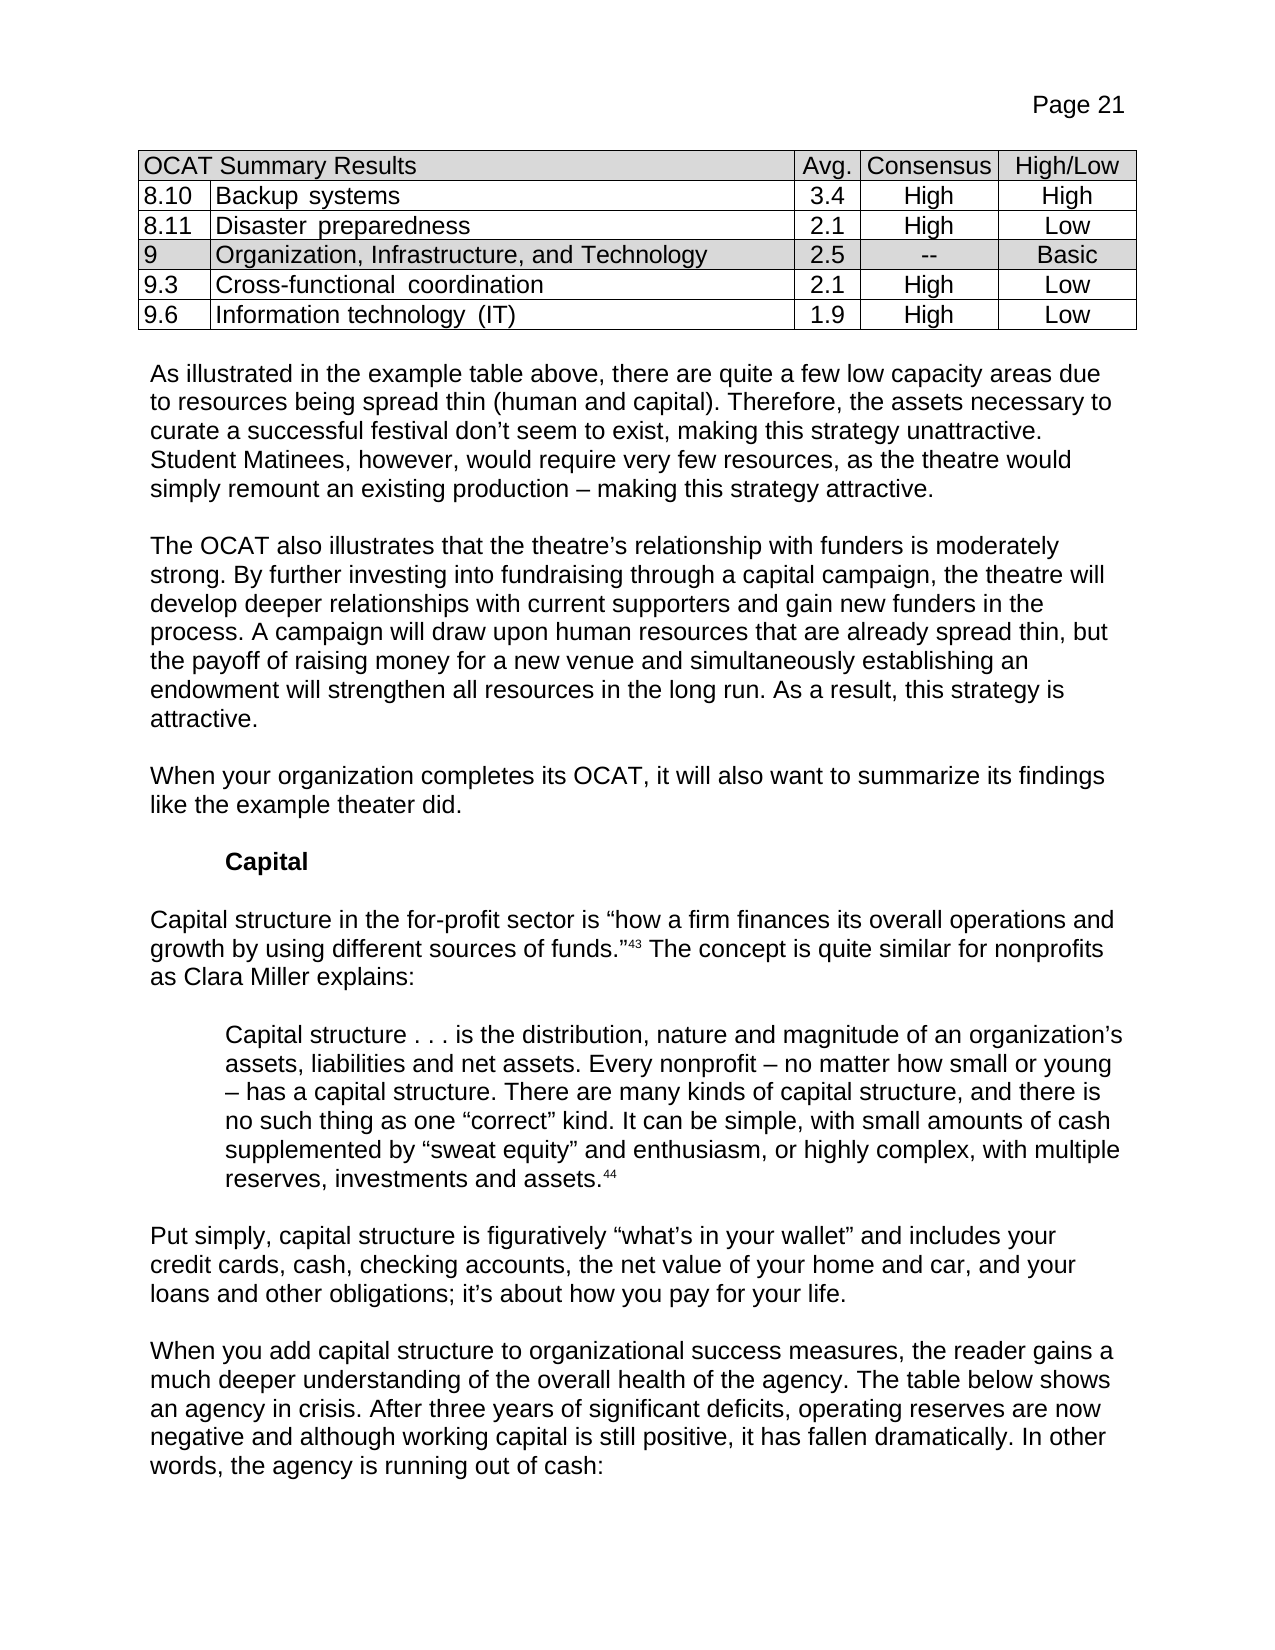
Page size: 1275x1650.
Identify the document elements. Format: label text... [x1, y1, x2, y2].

table_cell -- [861, 240, 998, 269]
table_cell Low [999, 300, 1136, 329]
subtitle Capital [225, 847, 1125, 876]
table_cell 9 [139, 240, 210, 269]
table_cell High [861, 211, 998, 239]
text As illustrated in the example table above, there are quite a few low capacity areas due to resources being spread thin (human and capital). Therefore, the assets necessary to curate a successful festival don’t seem to exist, making this strategy unattractive. Student Matinees, however, would require very few resources, as the theatre would simply remount an existing production – making this strategy attractive. [150, 358, 1125, 502]
table_header Consensus [861, 151, 998, 180]
table_cell 2.1 [795, 211, 860, 239]
text The OCAT also illustrates that the theatre’s relationship with funders is moderately strong. By further investing into fundraising through a capital campaign, the theatre will develop deeper relationships with current supporters and gain new funders in the process. A campaign will draw upon human resources that are already spread thin, but the payoff of raising money for a new venue and simultaneously establishing an endowment will strengthen all resources in the long run. As a result, this strategy is attractive. [150, 531, 1125, 732]
table_cell Backup systems [211, 181, 794, 209]
table_cell 9.6 [139, 300, 210, 329]
table_cell Basic [999, 240, 1136, 269]
text Put simply, capital structure is figuratively “what’s in your wallet” and includes your credit cards, cash, checking accounts, the net value of your home and car, and your loans and other obligations; it’s about how you pay for your life. [150, 1221, 1125, 1307]
table_cell Cross-functional coordination [211, 270, 794, 299]
table_cell High [861, 300, 998, 329]
table_cell 2.5 [795, 240, 860, 269]
table_cell High [999, 181, 1136, 209]
text Capital structure in the for-profit sector is “how a firm finances its overall operations and growth by using different sources of funds.” The concept is quite similar for nonprofits as Clara Miller explains: [150, 905, 1125, 991]
text Capital structure . . . is the distribution, nature and magnitude of an organization’s assets, liabilities and net assets. Every nonprofit – no matter how small or young – has a capital structure. There are many kinds of capital structure, and there is no such thing as one “correct” kind. It can be simple, with small amounts of cash supplemented by “sweat equity” and enthusiasm, or highly complex, with multiple reserves, investments and assets. [225, 1020, 1125, 1192]
table_cell 1.9 [795, 300, 860, 329]
table_cell 2.1 [795, 270, 860, 299]
table_cell Organization, Infrastructure, and Technology [211, 240, 794, 269]
table_cell Information technology (IT) [211, 300, 794, 329]
table_cell High [861, 181, 998, 209]
table_cell 8.11 [139, 211, 210, 239]
table_cell 3.4 [795, 181, 860, 209]
table_cell High [861, 270, 998, 299]
table_cell 8.10 [139, 181, 210, 209]
table_cell Disaster preparedness [211, 211, 794, 239]
table_cell Low [999, 211, 1136, 239]
text When you add capital structure to organizational success measures, the reader gains a much deeper understanding of the overall health of the agency. The table below shows an agency in crisis. After three years of significant deficits, operating reserves are now negative and although working capital is still positive, it has fallen dramatically. In other words, the agency is running out of cash: [150, 1336, 1125, 1480]
table_header High/Low [999, 151, 1136, 180]
table_cell 9.3 [139, 270, 210, 299]
table_cell Low [999, 270, 1136, 299]
table_header Avg. [795, 151, 860, 180]
table_header OCAT Summary Results [139, 151, 794, 180]
text When your organization completes its OCAT, it will also want to summarize its findings like the example theater did. [150, 761, 1125, 818]
